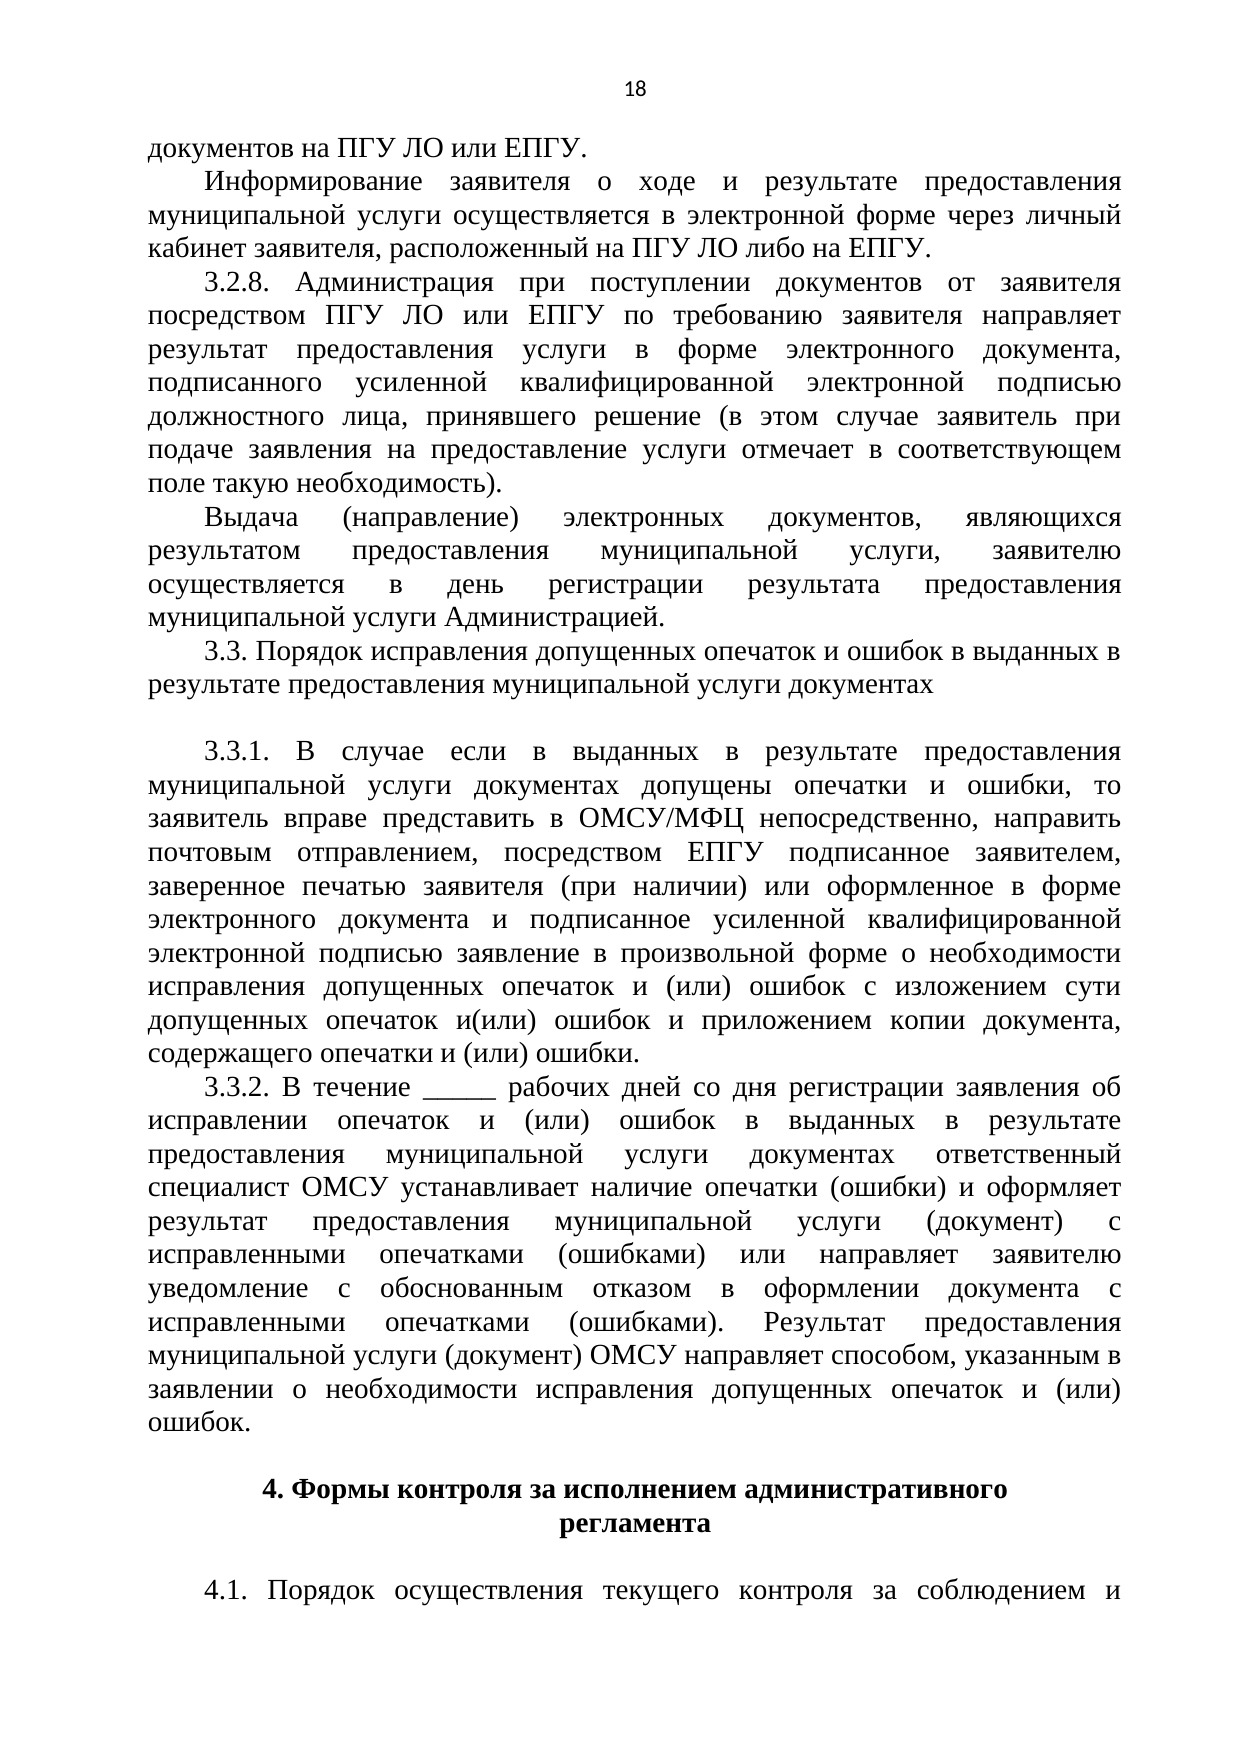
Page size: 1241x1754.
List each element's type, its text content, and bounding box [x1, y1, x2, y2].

text 4. Формы контроля за исполнением административного [148, 1471, 1122, 1505]
text 3.3. Порядок исправления допущенных опечаток и ошибок в выданных в результате предоставления муниципальной услуги документах [148, 633, 1122, 700]
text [148, 130, 1122, 163]
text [148, 1572, 1122, 1606]
text 3.2.8. Администрация при поступлении документов от заявителя посредством ПГУ ЛО или ЕПГУ по требованию заявителя направляет результат предоставления услуги в форме электронного документа, подписанного усиленной квалифицированной электронной подписью должностного лица, принявшего решение (в этом случае заявитель при подаче заявления на предоставление услуги отмечает в соответствующем поле такую необходимость). [148, 264, 1122, 499]
text Выдача (направление) электронных документов, являющихся результатом предоставления муниципальной услуги, заявителю осуществляется в день регистрации результата предоставления муниципальной услуги Администрацией. [148, 499, 1122, 633]
text 3.3.1. В случае если в выданных в результате предоставления муниципальной услуги документах допущены опечатки и ошибки, то заявитель вправе представить в ОМСУ/МФЦ непосредственно, направить почтовым отправлением, посредством ЕПГУ подписанное заявителем, заверенное печатью заявителя (при наличии) или оформленное в форме электронного документа и подписанное усиленной квалифицированной электронной подписью заявление в произвольной форме о необходимости исправления допущенных опечаток и (или) ошибок с изложением сути допущенных опечаток и(или) ошибок и приложением копии документа, содержащего опечатки и (или) ошибки. [148, 733, 1122, 1069]
text регламента [148, 1505, 1122, 1538]
text 3.3.2. В течение _____ рабочих дней со дня регистрации заявления об исправлении опечаток и (или) ошибок в выданных в результате предоставления муниципальной услуги документах ответственный специалист ОМСУ устанавливает наличие опечатки (ошибки) и оформляет результат предоставления муниципальной услуги (документ) с исправленными опечатками (ошибками) или направляет заявителю уведомление с обоснованным отказом в оформлении документа с исправленными опечатками (ошибками). Результат предоставления муниципальной услуги (документ) ОМСУ направляет способом, указанным в заявлении о необходимости исправления допущенных опечаток и (или) ошибок. [148, 1069, 1122, 1438]
text Информирование заявителя о ходе и результате предоставления муниципальной услуги осуществляется в электронной форме через личный кабинет заявителя, расположенный на ПГУ ЛО либо на ЕПГУ. [148, 163, 1122, 264]
